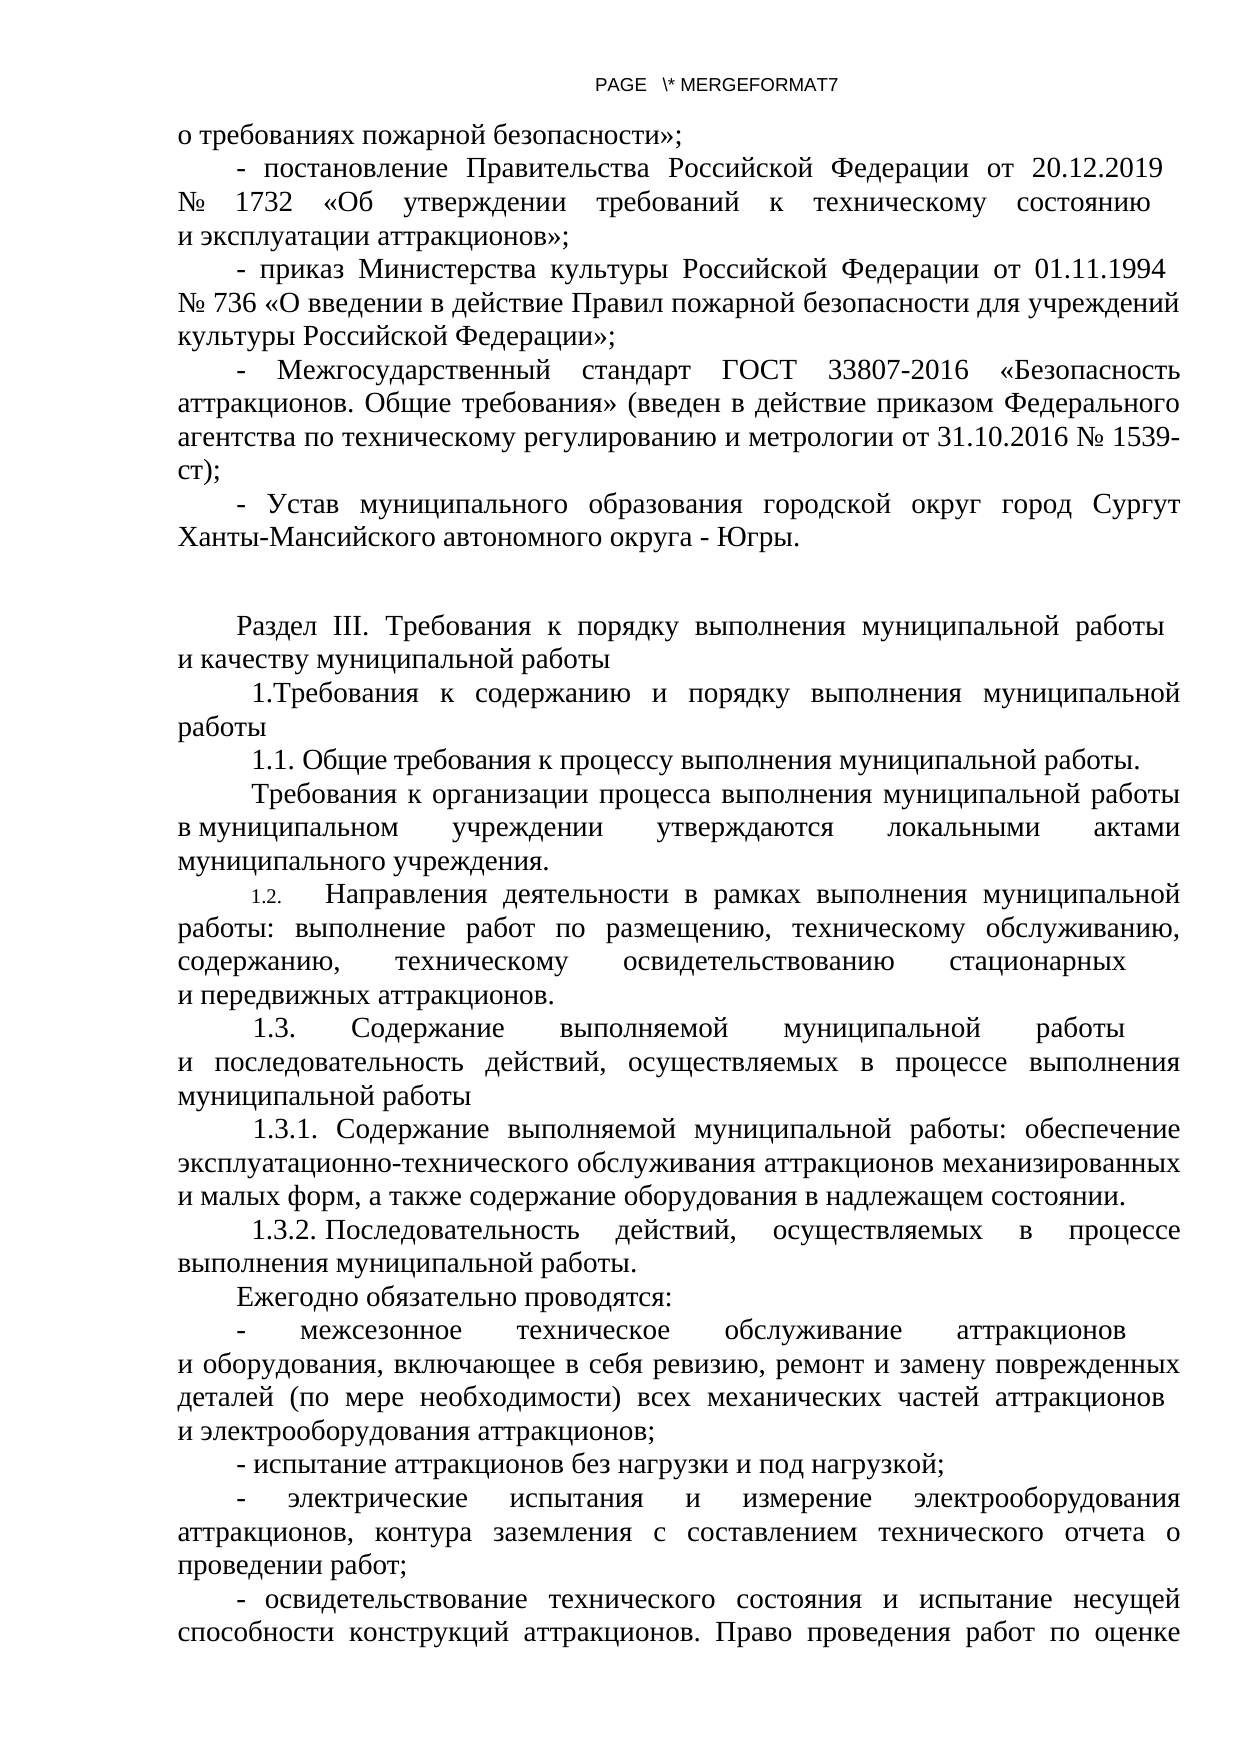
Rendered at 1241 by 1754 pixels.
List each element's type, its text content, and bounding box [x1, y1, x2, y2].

text - постановление Правительства Российской Федерации от 20.12.2019 № 1732 «Об утверждении требований к техническому состоянию и эксплуатации аттракционов»; [177, 151, 668, 184]
text Раздел III. Требования к порядку выполнения муниципальной работы и качеству муниципальной работы [177, 608, 1181, 675]
text 1.Требования к содержанию и порядку выполнения муниципальной работы [177, 675, 1181, 742]
text 1.1. Общие требования к процессу выполнения муниципальной работы. [177, 742, 1181, 776]
text - Устав муниципального образования городской округ город Сургут Ханты-Мансийского автономного округа - Югры. [177, 486, 1181, 553]
text 1.3.1. Содержание выполняемой муниципальной работы: обеспечение эксплуатационно-технического обслуживания аттракционов механизированных и малых форм, а также содержание оборудования в надлежащем состоянии. [177, 1111, 1181, 1212]
list Требования к организации процесса выполнения муниципальной работы в муниципальном учреждении утверждаются локальными актами муниципального учреждения. [177, 776, 1181, 876]
text 1.3. Содержание выполняемой муниципальной работы и последовательность действий, осуществляемых в процессе выполнения муниципальной работы [177, 1011, 1181, 1111]
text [177, 1581, 1181, 1648]
text - испытание аттракционов без нагрузки и под нагрузкой; [177, 1447, 1181, 1480]
text - приказ Министерства культуры Российской Федерации от 01.11.1994 № 736 «О введении в действие Правил пожарной безопасности для учреждений культуры Российской Федерации»; [177, 251, 1181, 352]
text Ежегодно обязательно проводятся: [177, 1279, 1181, 1312]
text - постановление Правительства Российской Федерации от 20.12.2019 № 1732 «Об утверждении требований к техническому состоянию и эксплуатации аттракционов»; [570, 151, 1181, 251]
subtitle - Межгосударственный стандарт ГОСТ 33807-2016 «Безопасность аттракционов. Общие требования» (введен в действие приказом Федерального агентства по техническому регулированию и метрологии от 31.10.2016 № 1539-ст); [177, 352, 1181, 486]
text - межсезонное техническое обслуживание аттракционов и оборудования, включающее в себя ревизию, ремонт и замену поврежденных деталей (по мере необходимости) всех механических частей аттракционов и электрооборудования аттракционов; [177, 1312, 1181, 1447]
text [177, 117, 1181, 151]
subtitle Направления деятельности в рамках выполнения муниципальной работы: выполнение работ по размещению, техническому обслуживанию, содержанию, техническому освидетельствованию стационарных и передвижных аттракционов. [177, 876, 1181, 1011]
list Последовательность действий, осуществляемых в процессе выполнения муниципальной работы. [177, 1212, 1181, 1279]
text - электрические испытания и измерение электрооборудования аттракционов, контура заземления с составлением технического отчета о проведении работ; [177, 1480, 1181, 1581]
